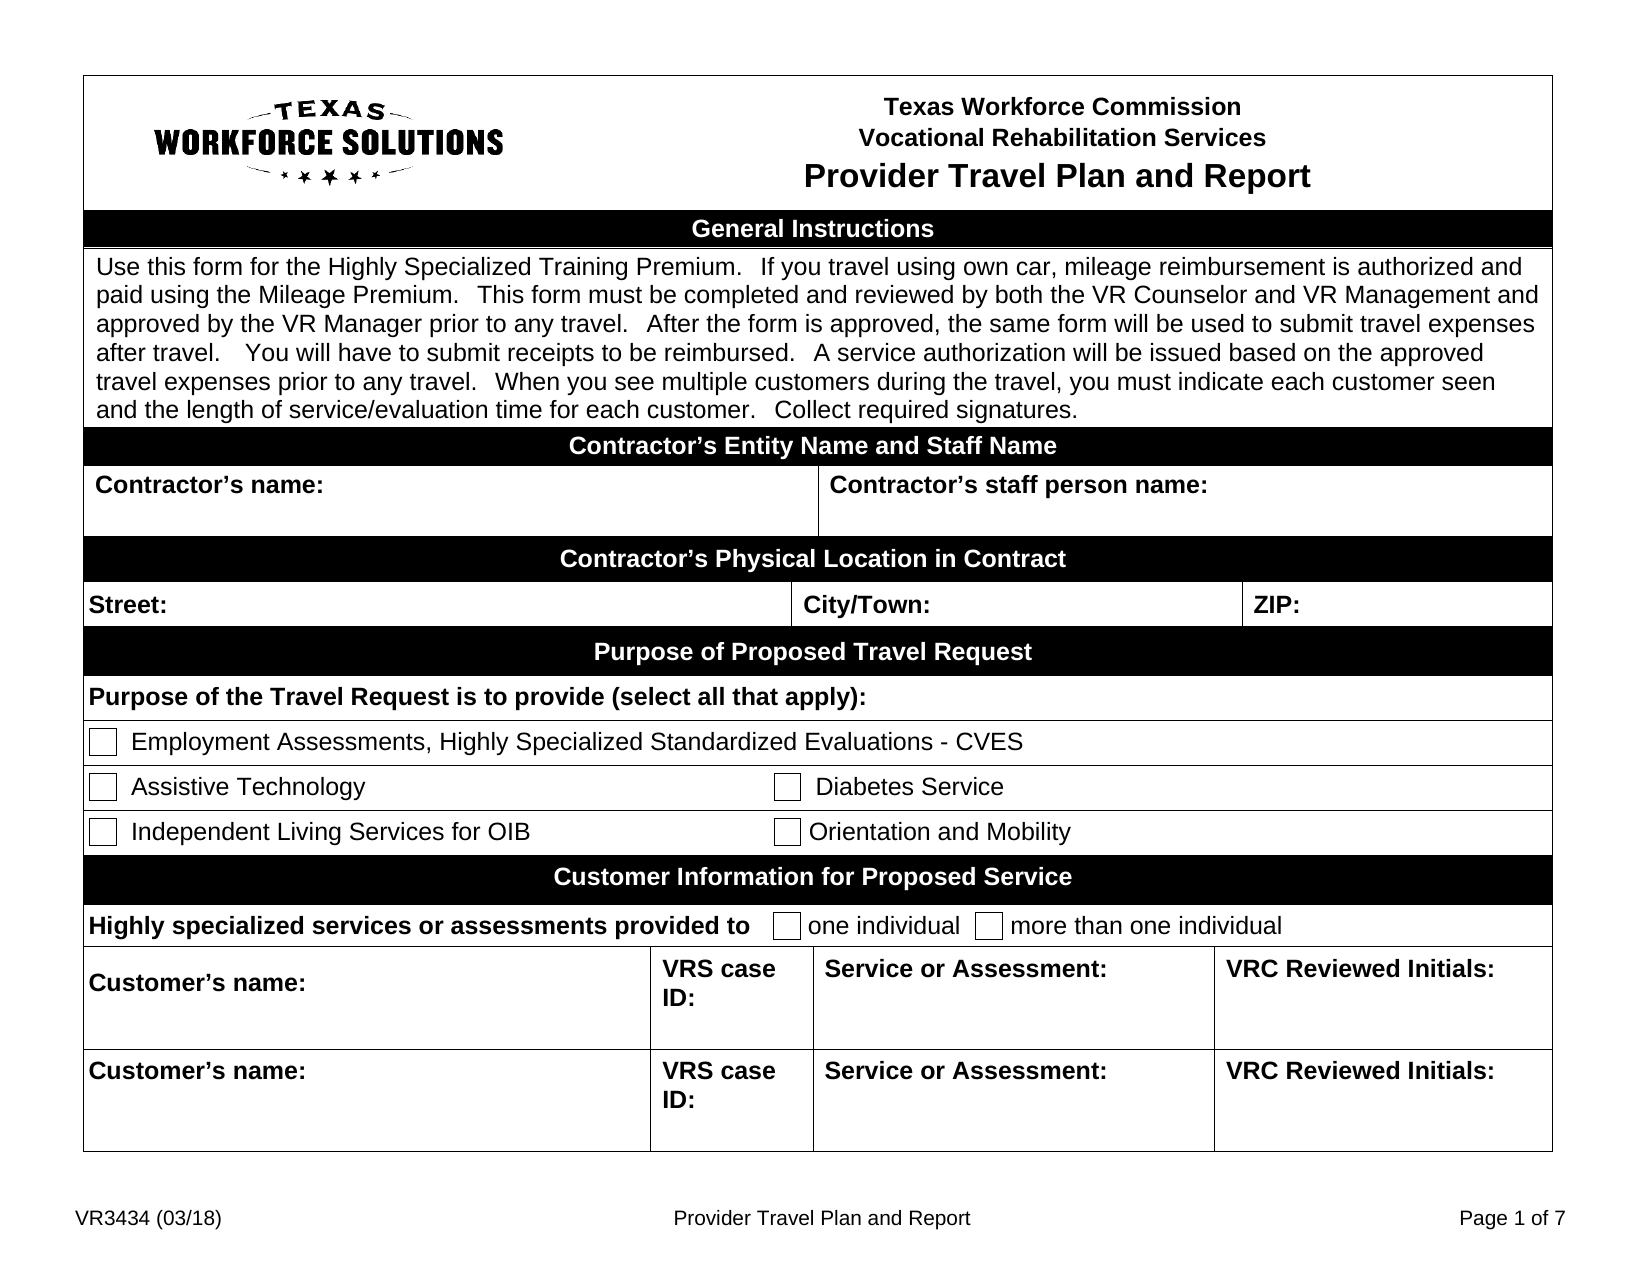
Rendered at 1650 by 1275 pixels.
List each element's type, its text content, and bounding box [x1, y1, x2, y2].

table_cell Use this form for the Highly Specialized Training Premium. If you travel using own car, mileage reimbursement is authorized and paid using the Mileage Premium. This form must be completed and reviewed by both the VR Counselor and VR Management and approved by the VR Manager prior to any travel. After the form is approved, the same form will be used to submit travel expenses after travel. You will have to submit receipts to be reimbursed. A service authorization will be issued based on the approved travel expenses prior to any travel. When you see multiple customers during the travel, you must indicate each customer seen and the length of service/evaluation time for each customer. Collect required signatures. [84, 249, 1552, 427]
table_cell Customer’s name: [84, 947, 650, 1049]
table_cell VRS case ID: [651, 1050, 813, 1151]
table_cell ZIP: [1243, 582, 1552, 626]
table_cell Purpose of Proposed Travel Request [84, 631, 1552, 675]
table_cell City/Town: [792, 582, 1242, 626]
table_cell VRS case ID: [651, 947, 813, 1049]
table_cell Contractor’s staff person name: [819, 466, 1552, 536]
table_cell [814, 1050, 1214, 1151]
table_cell General Instructions [84, 211, 1552, 247]
table_cell Customer Information for Proposed Service [84, 856, 1552, 900]
table_cell Contractor’s Entity Name and Staff Name [84, 429, 1552, 465]
picture [154, 100, 503, 186]
table_cell Service or Assessment: [814, 947, 1214, 1049]
table_cell Assistive Technology [84, 766, 761, 810]
table_cell Diabetes Service [761, 766, 1552, 810]
table_header Texas Workforce Commission Vocational Rehabilitation Services Provider Travel Plan and Report [573, 76, 1552, 210]
table_cell VRC Reviewed Initials: [1215, 947, 1552, 1049]
table_cell Highly specialized services or assessments provided to one individual more than one individual [84, 905, 1552, 946]
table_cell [1215, 1050, 1552, 1151]
table_cell Independent Living Services for OIB [84, 811, 761, 855]
table_cell Purpose of the Travel Request is to provide (select all that apply): [84, 676, 1552, 720]
table_cell Street: [84, 582, 791, 626]
table_cell Employment Assessments, Highly Specialized Standardized Evaluations - CVES [84, 721, 1552, 765]
table_cell Orientation and Mobility [761, 811, 1552, 855]
table_cell Contractor’s name: [84, 466, 818, 536]
table_cell Contractor’s Physical Location in Contract [84, 537, 1552, 581]
table_cell Customer’s name: [84, 1050, 650, 1151]
table_header [84, 76, 573, 210]
